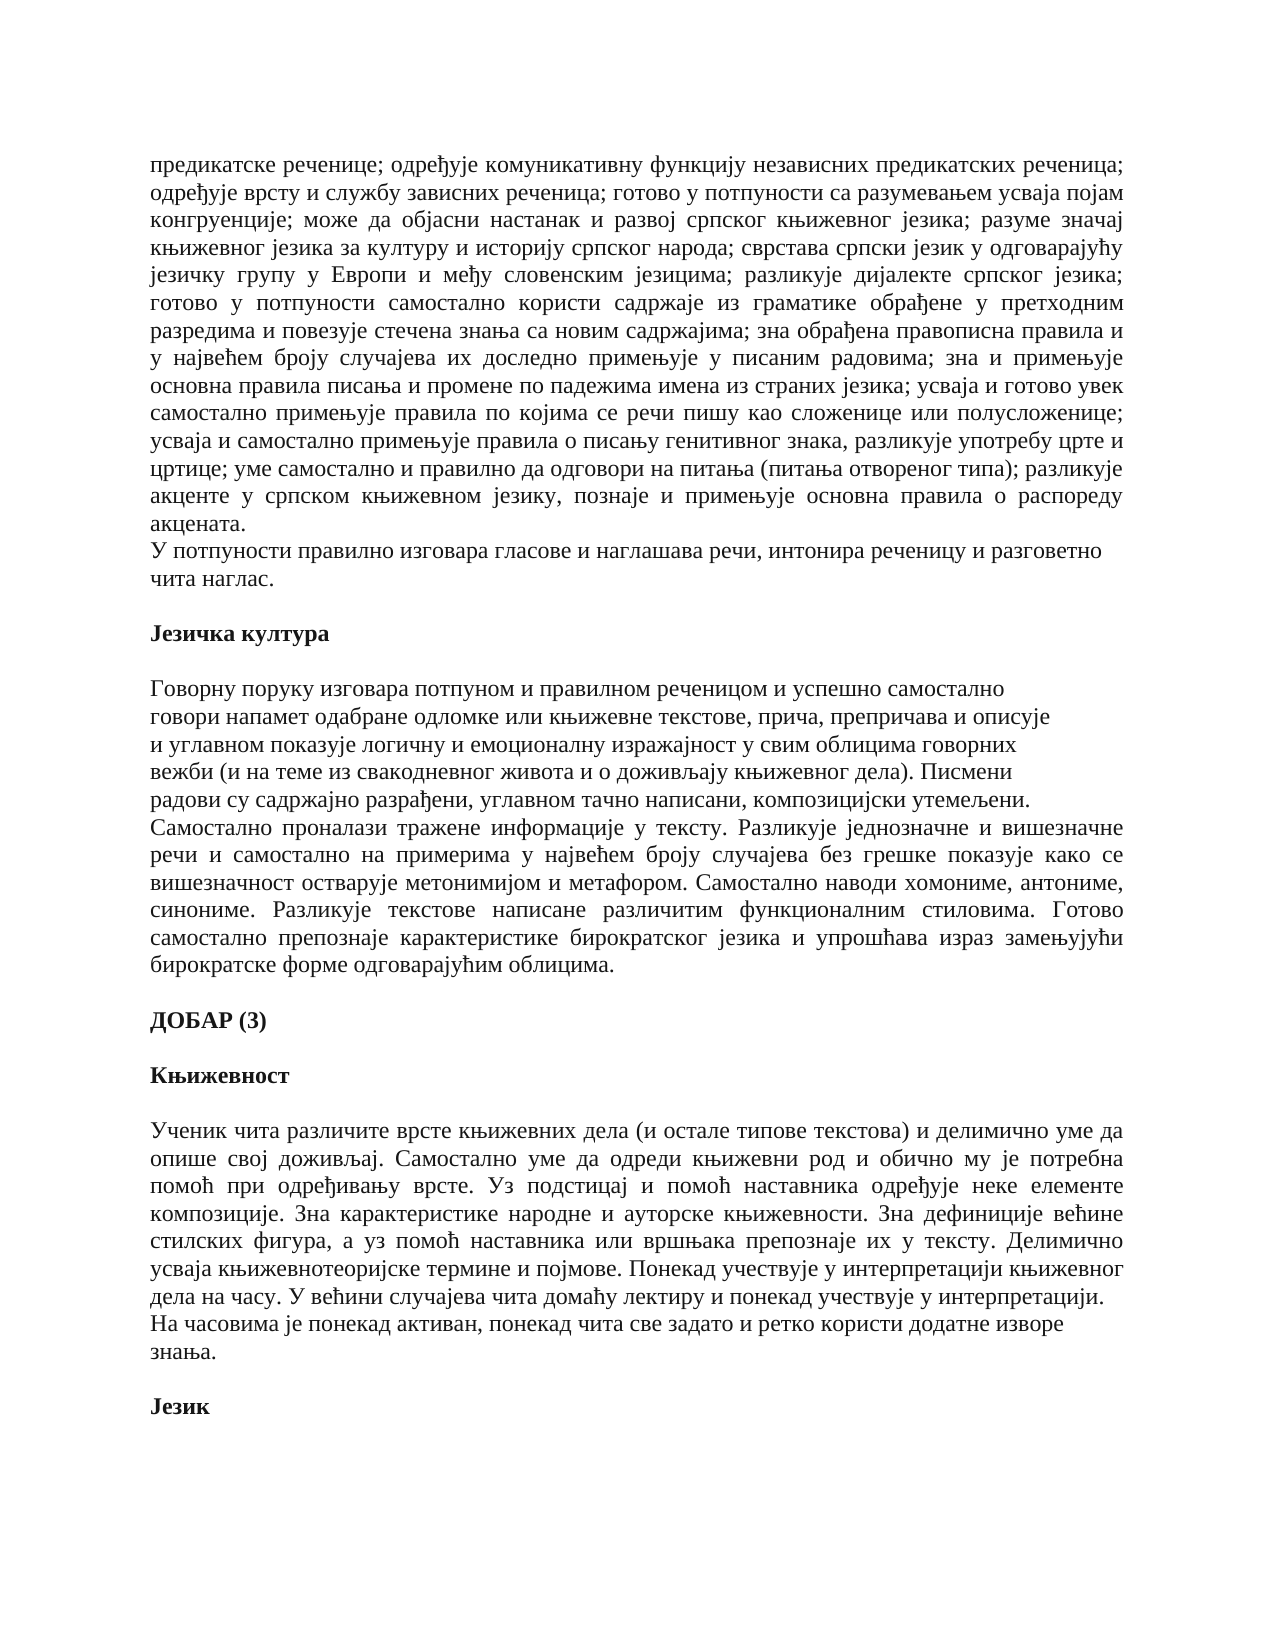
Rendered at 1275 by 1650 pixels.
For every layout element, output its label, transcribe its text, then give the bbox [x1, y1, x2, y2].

text Ученик чита различите врсте књижевних дела (и остале типове текстова) и делимично уме да опише свој доживљај. Самостално уме да одреди књижевни род и обично му је потребна помоћ при одређивању врсте. Уз подстицај и помоћ наставника одређује неке елементе композиције. Зна карактеристике народне и ауторске књижевности. Зна дефиниције већине стилских фигура, а уз помоћ наставника или вршњака препознаје их у тексту. Делимично усваја књижевнотеоријске термине и појмове. Понекад учествује у интерпретацији књижевног дела на часу. У већини случајева чита домаћу лектиру и понекад учествује у интерпретацији. [150, 1116, 1125, 1309]
text Самостално проналази тражене информације у тексту. Разликује једнозначне и вишезначне речи и самостално на примерима у највећем броју случајева без грешке показује како се вишезначност остварује метонимијом и метафором. Самостално наводи хомониме, антониме, синониме. Разликује текстове написане различитим функционалним стиловима. Готово самостално препознаје карактеристике бирократског језика и упрошћава израз замењујући бирократске форме одговарајућим облицима. [150, 812, 1125, 978]
text ДОБАР (3) [150, 1006, 1125, 1033]
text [150, 150, 1125, 536]
text говори напамет одабране одломке или књижевне текстове, прича, препричава и описује [150, 702, 1125, 730]
text Језик [150, 1392, 1125, 1420]
text На часовима је понекад активан, понекад чита све задато и ретко користи додатне изворе знања. [150, 1309, 1125, 1364]
text Књижевност [150, 1061, 1125, 1088]
text У потпуности правилно изговара гласове и наглашава речи, интонира реченицу и разговетно чита наглас. [150, 536, 1125, 592]
text и углавном показује логичну и емоционалну изражајност у свим облицима говорних [150, 730, 1125, 757]
text Говорну поруку изговара потпуном и правилном реченицом и успешно самостално [150, 674, 1125, 702]
text радови су садржајно разрађени, углавном тачно написани, композицијски утемељени. [150, 785, 1125, 812]
text вежби (и на теме из свакодневног живота и о доживљају књижевног дела). Писмени [150, 757, 1125, 785]
text Језичка култура [150, 619, 1125, 647]
